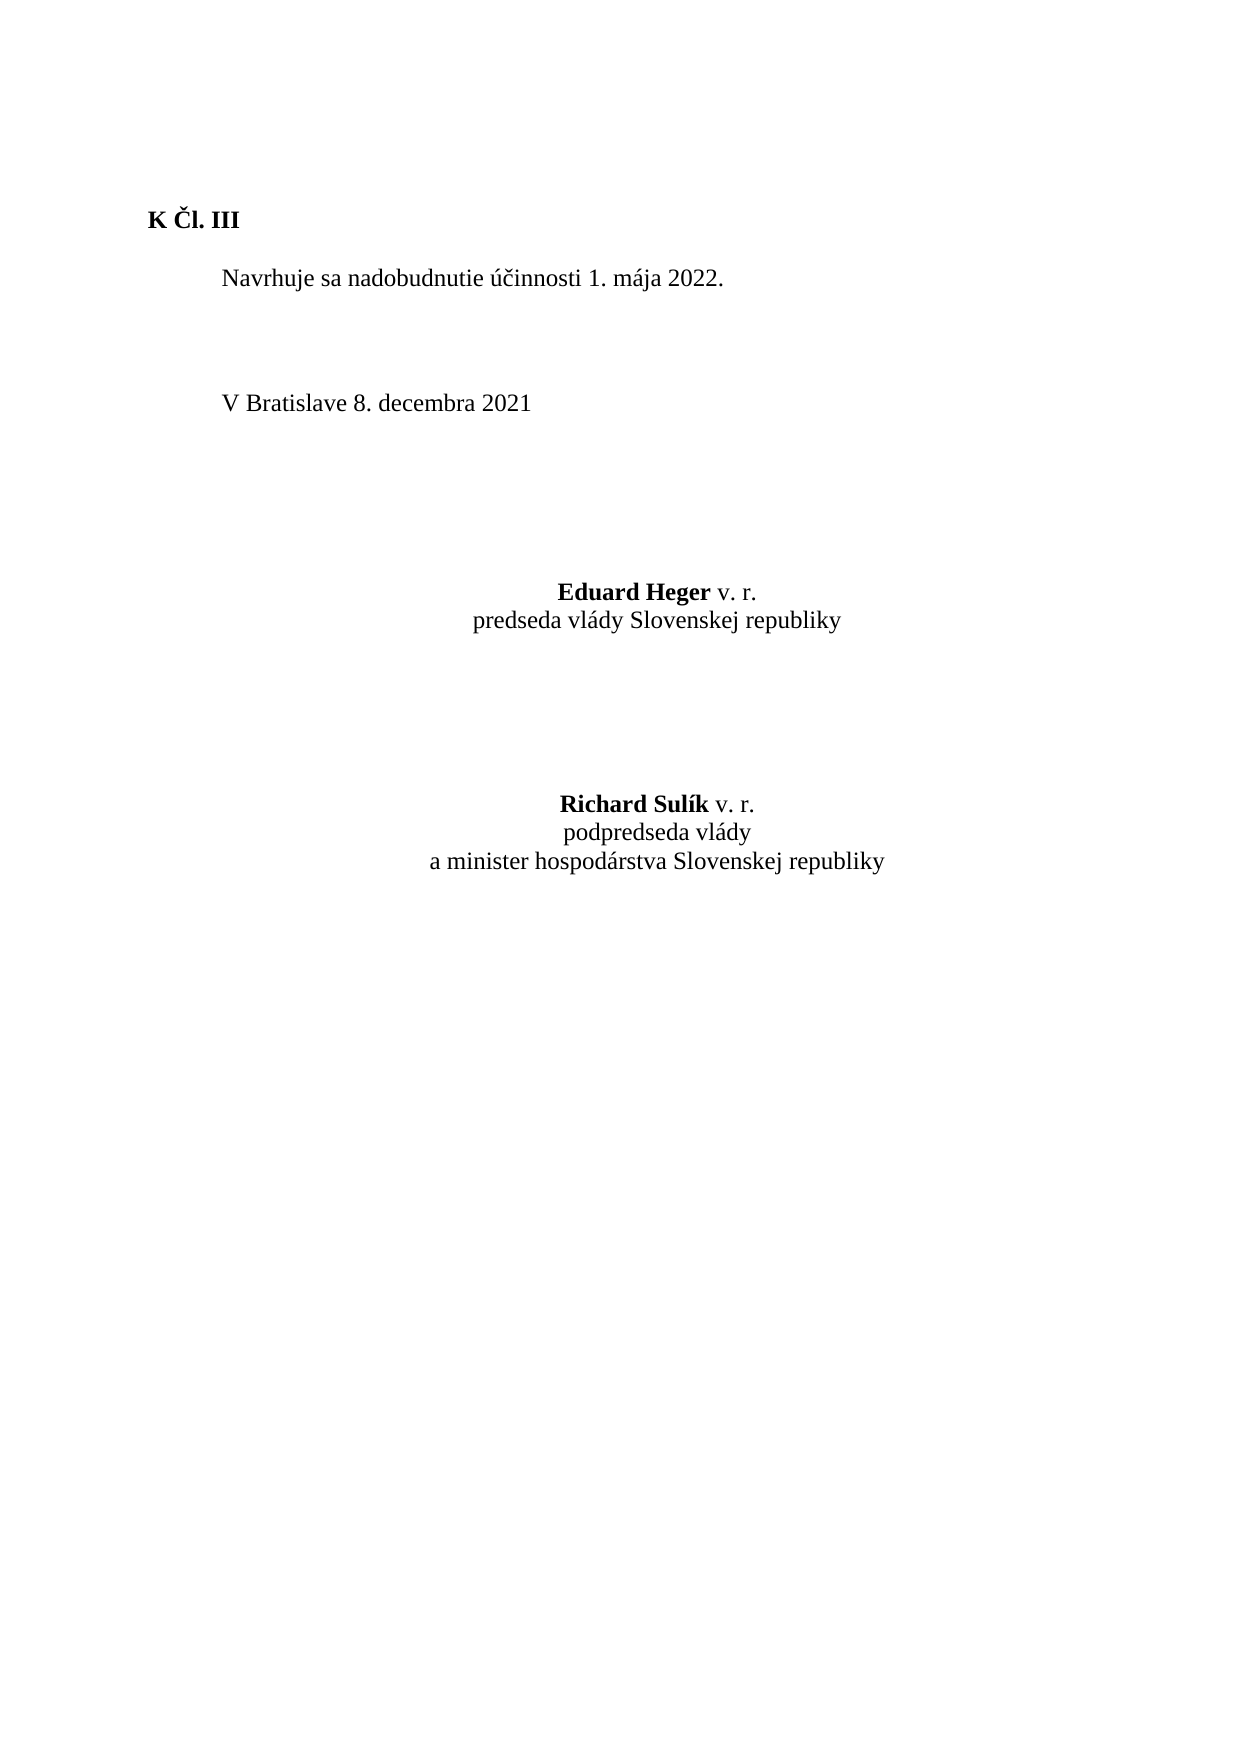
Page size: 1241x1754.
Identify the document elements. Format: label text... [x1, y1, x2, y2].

text Richard Sulík v. r. [148, 789, 1093, 817]
text podpredseda vlády [148, 817, 1093, 846]
text Eduard Heger v. r. [148, 577, 1093, 605]
text K Čl. III [148, 205, 1093, 234]
text predseda vlády Slovenskej republiky [148, 605, 1093, 634]
text a minister hospodárstva Slovenskej republiky [148, 846, 1093, 875]
text Navrhuje sa nadobudnutie účinnosti 1. mája 2022. [148, 263, 1093, 292]
text V Bratislave 8. decembra 2021 [148, 388, 1093, 417]
